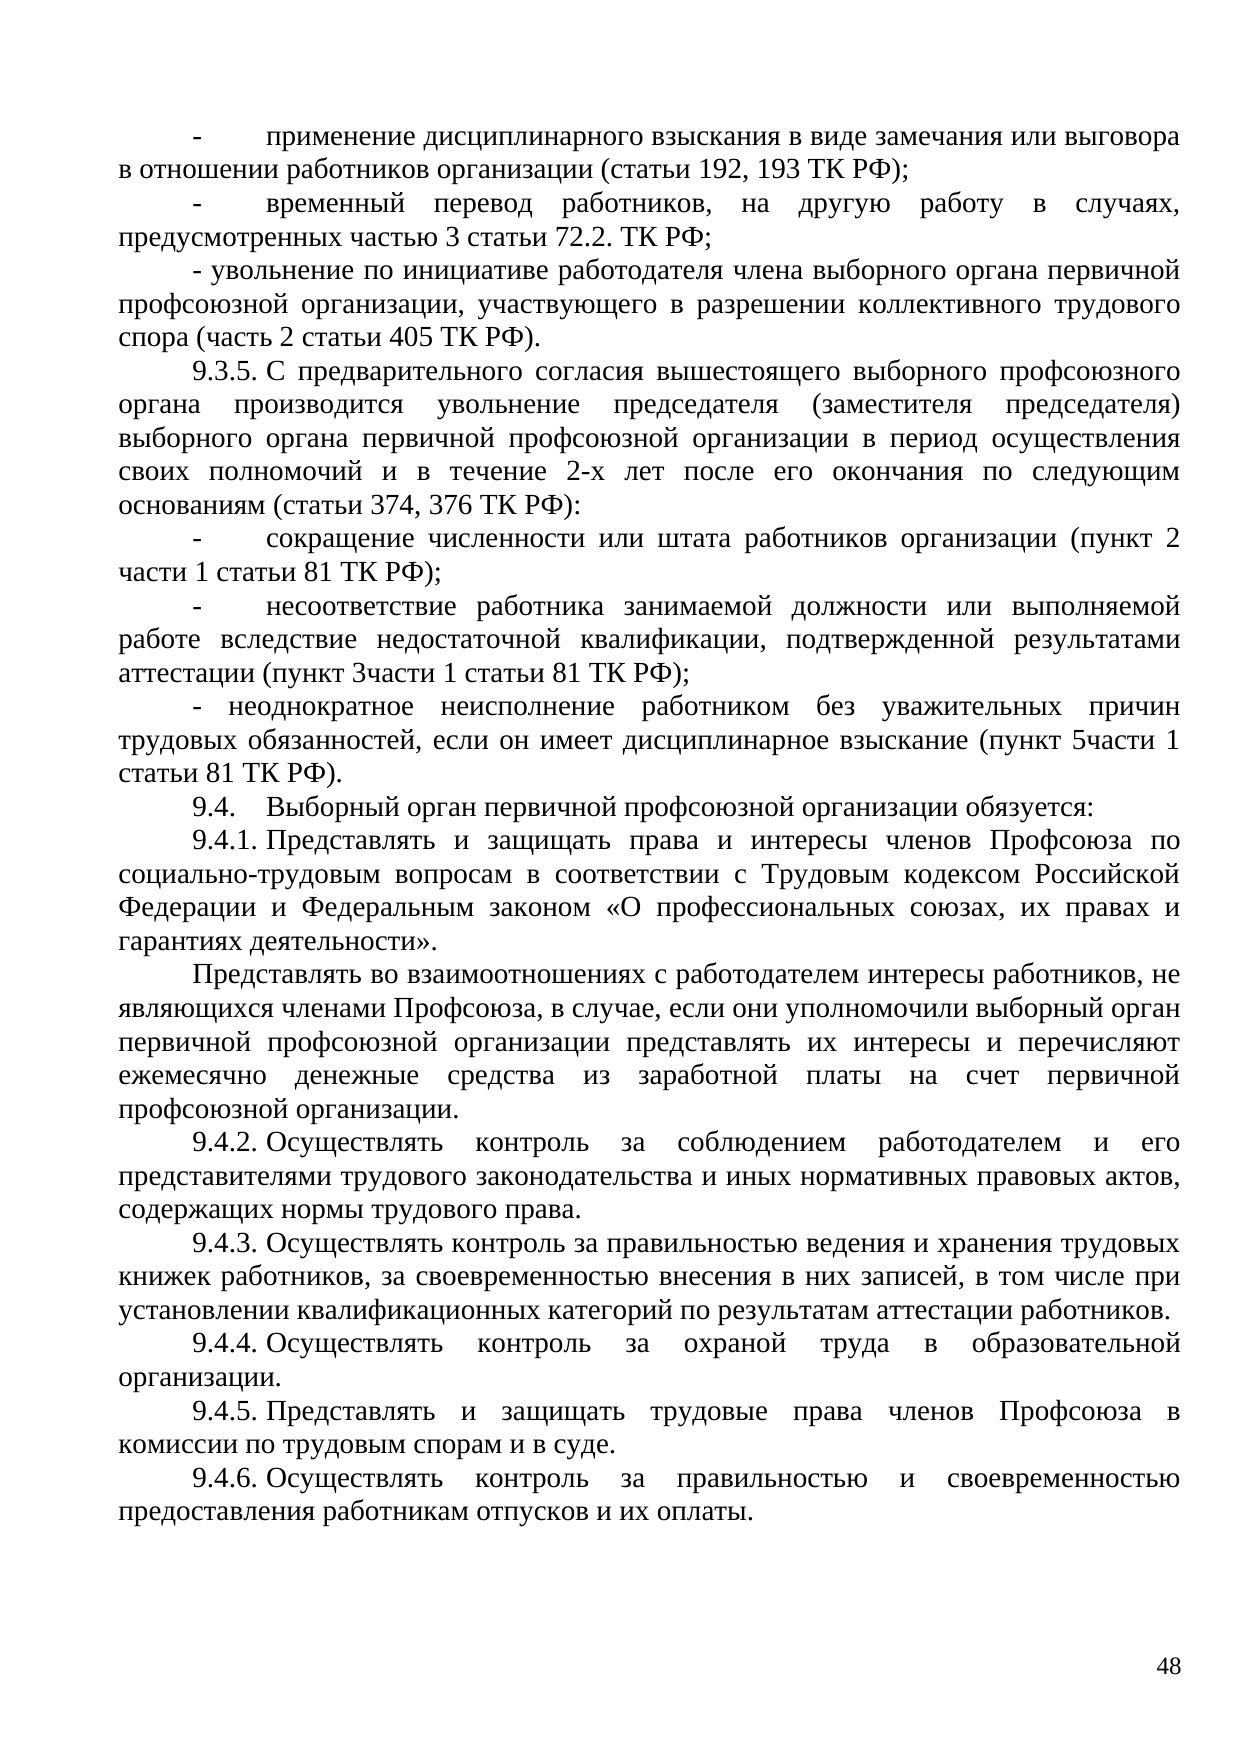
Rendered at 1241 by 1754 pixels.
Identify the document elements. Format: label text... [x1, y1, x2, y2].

text - увольнение по инициативе работодателя члена выборного органа первичной профсоюзной организации, участвующего в разрешении коллективного трудового спора (часть 2 статьи 405 ТК РФ). [118, 252, 1181, 353]
list временный перевод работников, на другую работу в случаях, предусмотренных частью 3 статьи 72.2. ТК РФ; [118, 185, 1181, 252]
text - неоднократное неисполнение работником без уважительных причин трудовых обязанностей, если он имеет дисциплинарное взыскание (пункт 5части 1 статьи 81 ТК РФ). [118, 688, 1181, 789]
text 9.4.1. Представлять и защищать права и интересы членов Профсоюза по социально-трудовым вопросам в соответствии с Трудовым кодексом Российской Федерации и Федеральным законом «О профессиональных союзах, их правах и гарантиях деятельности». [118, 822, 1181, 957]
list применение дисциплинарного взыскания в виде замечания или выговора в отношении работников организации (статьи 192, 193 ТК РФ); [118, 118, 1181, 185]
text 9.4.2. Осуществлять контроль за соблюдением работодателем и его представителями трудового законодательства и иных нормативных правовых актов, содержащих нормы трудового права. [118, 1124, 1181, 1225]
text Представлять во взаимоотношениях с работодателем интересы работников, не являющихся членами Профсоюза, в случае, если они уполномочили выборный орган первичной профсоюзной организации представлять их интересы и перечисляют ежемесячно денежные средства из заработной платы на счет первичной профсоюзной организации. [118, 957, 1181, 1124]
list 9.3.5. С предварительного согласия вышестоящего выборного профсоюзного органа производится увольнение председателя (заместителя председателя) выборного органа первичной профсоюзной организации в период осуществления своих полномочий и в течение 2-х лет после его окончания по следующим основаниям (статьи 374, 376 ТК РФ): [118, 353, 1181, 521]
list несоответствие работника занимаемой должности или выполняемой работе вследствие недостаточной квалификации, подтвержденной результатами аттестации (пункт 3части 1 статьи 81 ТК РФ); [118, 588, 1181, 688]
list сокращение численности или штата работников организации (пункт 2 части 1 статьи 81 ТК РФ); [118, 521, 1181, 588]
text 9.4.3. Осуществлять контроль за правильностью ведения и хранения трудовых книжек работников, за своевременностью внесения в них записей, в том числе при установлении квалификационных категорий по результатам аттестации работников. [118, 1225, 1181, 1326]
text 9.4.5. Представлять и защищать трудовые права членов Профсоюза в комиссии по трудовым спорам и в суде. [118, 1393, 1181, 1460]
text 9.4. Выборный орган первичной профсоюзной организации обязуется: [118, 789, 1181, 822]
text 9.4.4. Осуществлять контроль за охраной труда в образовательной организации. [118, 1326, 1181, 1393]
text 9.4.6. Осуществлять контроль за правильностью и своевременностью предоставления работникам отпусков и их оплаты. [118, 1460, 1181, 1527]
